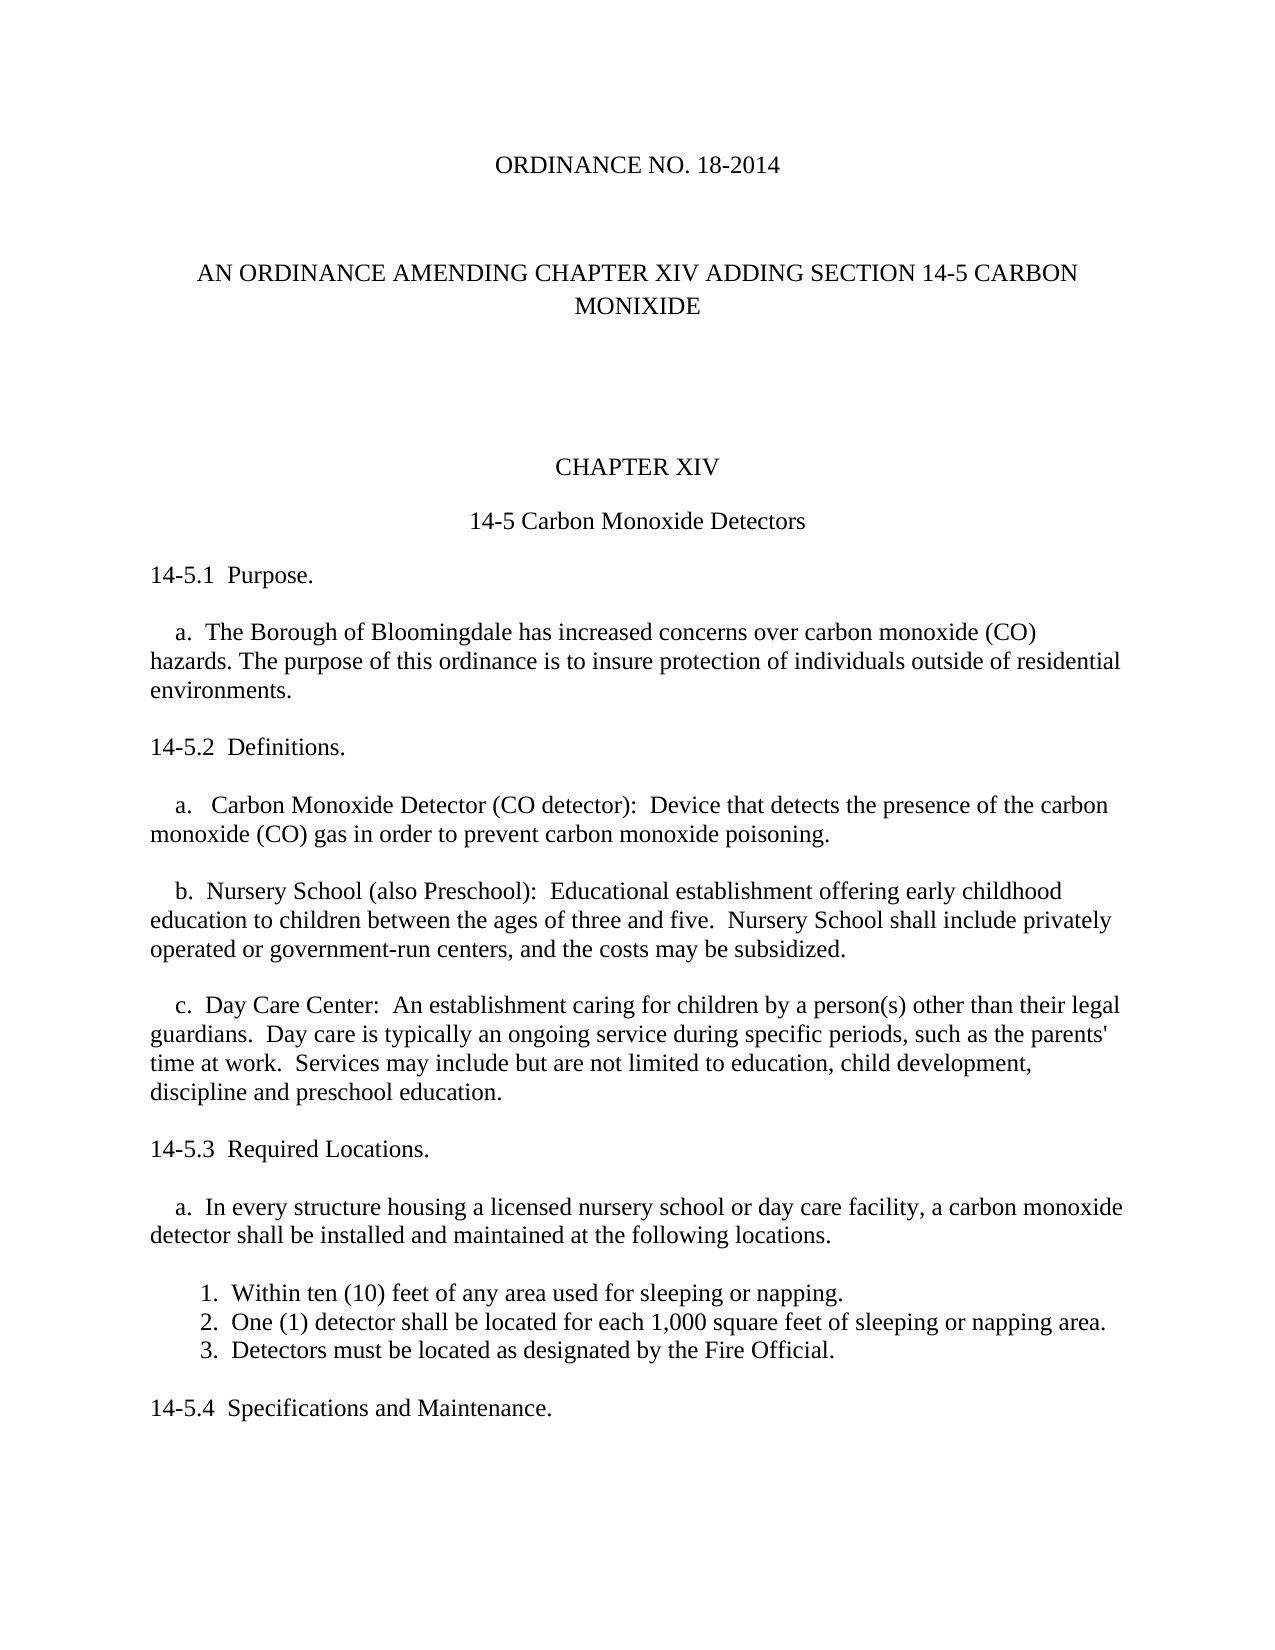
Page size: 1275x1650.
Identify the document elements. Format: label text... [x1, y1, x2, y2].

text 14-5.4 Specifications and Maintenance. [150, 1393, 1125, 1422]
text a. In every structure housing a licensed nursery school or day care facility, a carbon monoxide detector shall be installed and maintained at the following locations. [150, 1192, 1125, 1249]
text 14-5.2 Definitions. [150, 732, 1125, 761]
text 14-5.3 Required Locations. [150, 1134, 1125, 1163]
text 14-5 Carbon Monoxide Detectors [150, 506, 1125, 535]
text CHAPTER XIV [150, 452, 1125, 481]
text a. The Borough of Bloomingdale has increased concerns over carbon monoxide (CO) hazards. The purpose of this ordinance is to insure protection of individuals outside of residential environments. [150, 617, 1125, 704]
text b. Nursery School (also Preschool): Educational establishment offering early childhood education to children between the ages of three and five. Nursery School shall include privately operated or government-run centers, and the costs may be subsidized. [150, 876, 1125, 962]
text ORDINANCE NO. 18-2014 [150, 150, 1125, 179]
text 3. Detectors must be located as designated by the Fire Official. [150, 1336, 1125, 1364]
text AN ORDINANCE AMENDING CHAPTER XIV ADDING SECTION 14-5 CARBON MONIXIDE [150, 258, 1125, 319]
text 2. One (1) detector shall be located for each 1,000 square feet of sleeping or napping area. [150, 1307, 1125, 1336]
text c. Day Care Center: An establishment caring for children by a person(s) other than their legal guardians. Day care is typically an ongoing service during specific periods, such as the parents' time at work. Services may include but are not limited to education, child development, discipline and preschool education. [150, 991, 1125, 1106]
text 14-5.1 Purpose. [150, 560, 1125, 589]
text 1. Within ten (10) feet of any area used for sleeping or napping. [150, 1278, 1125, 1307]
text a. Carbon Monoxide Detector (CO detector): Device that detects the presence of the carbon monoxide (CO) gas in order to prevent carbon monoxide poisoning. [150, 790, 1125, 847]
